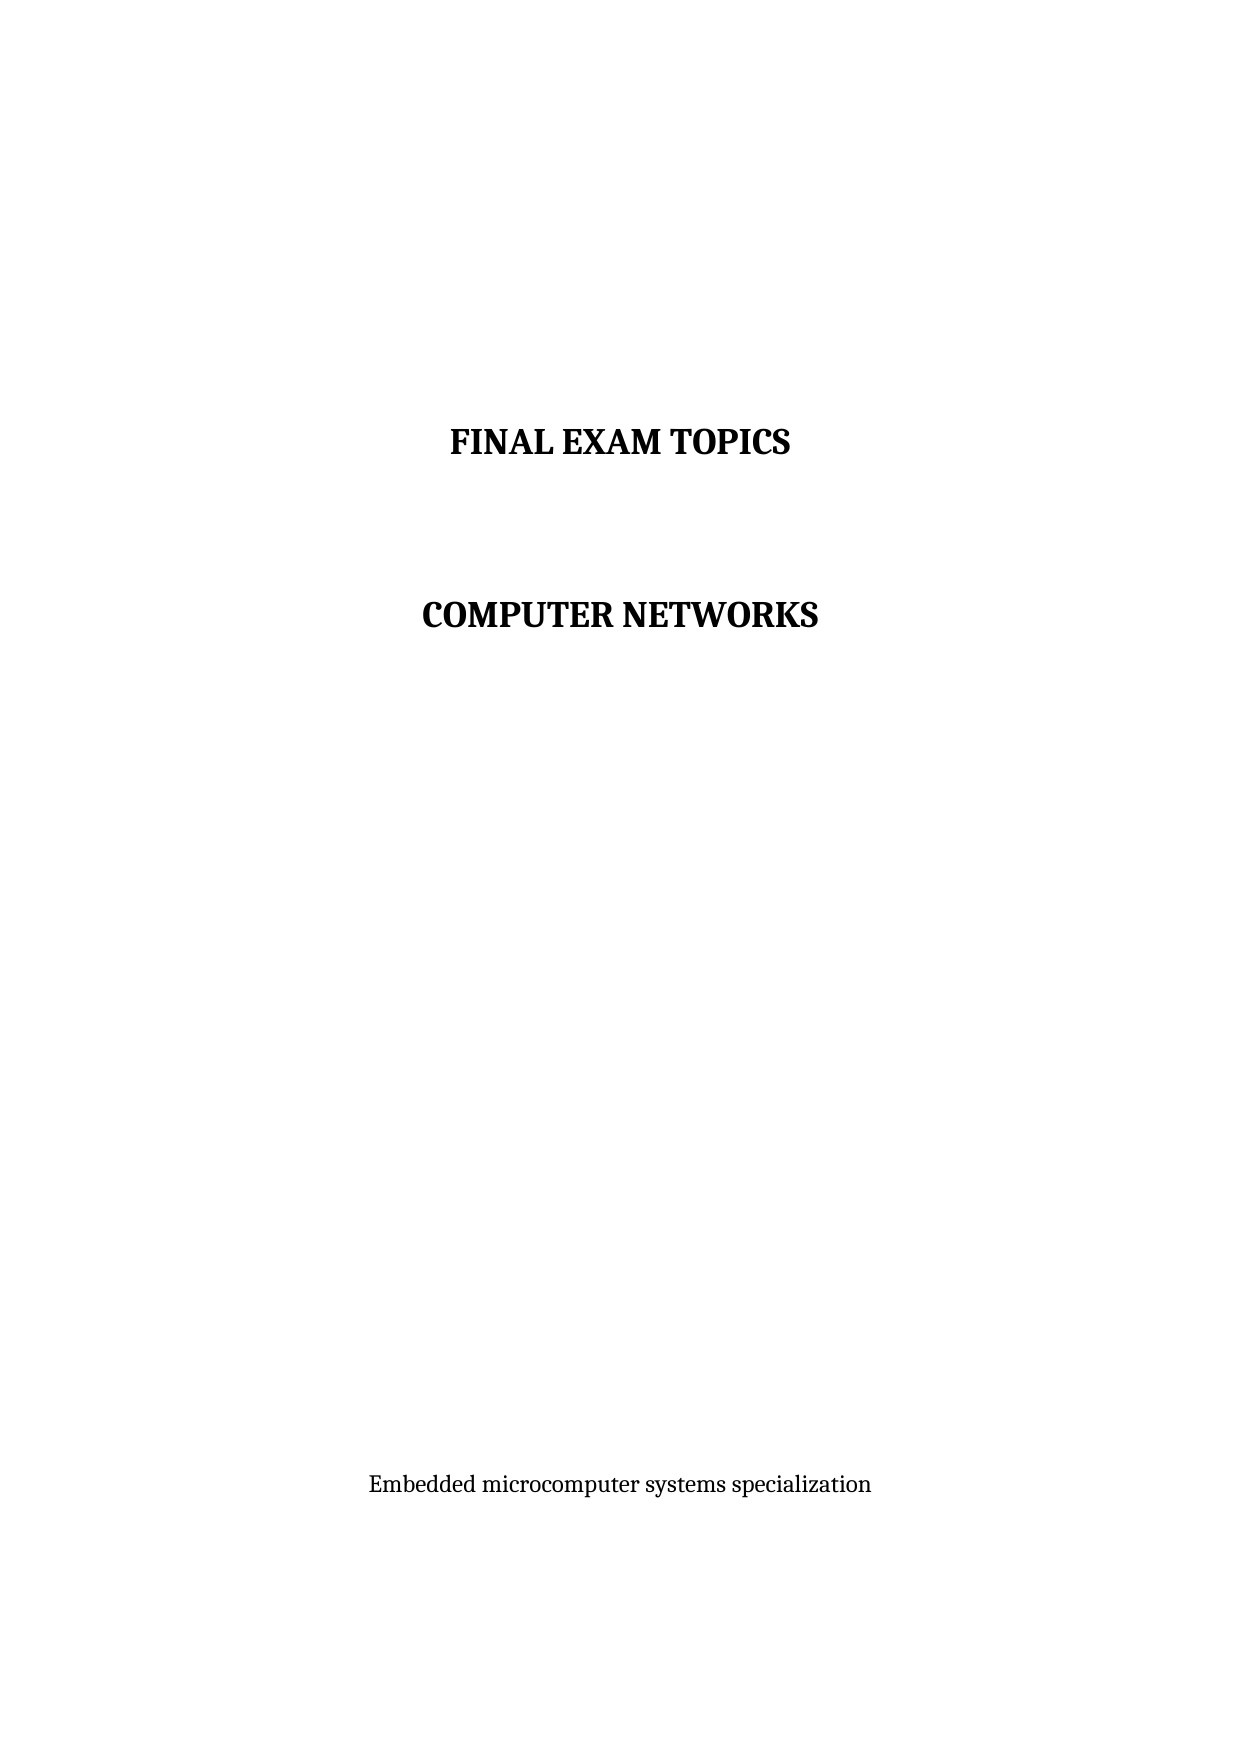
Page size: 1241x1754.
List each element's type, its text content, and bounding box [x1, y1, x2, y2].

text Embedded microcomputer systems specialization [148, 1470, 1093, 1499]
text FINAL EXAM TOPICS [148, 421, 1093, 464]
text COMPUTER NETWORKS [148, 593, 1093, 636]
